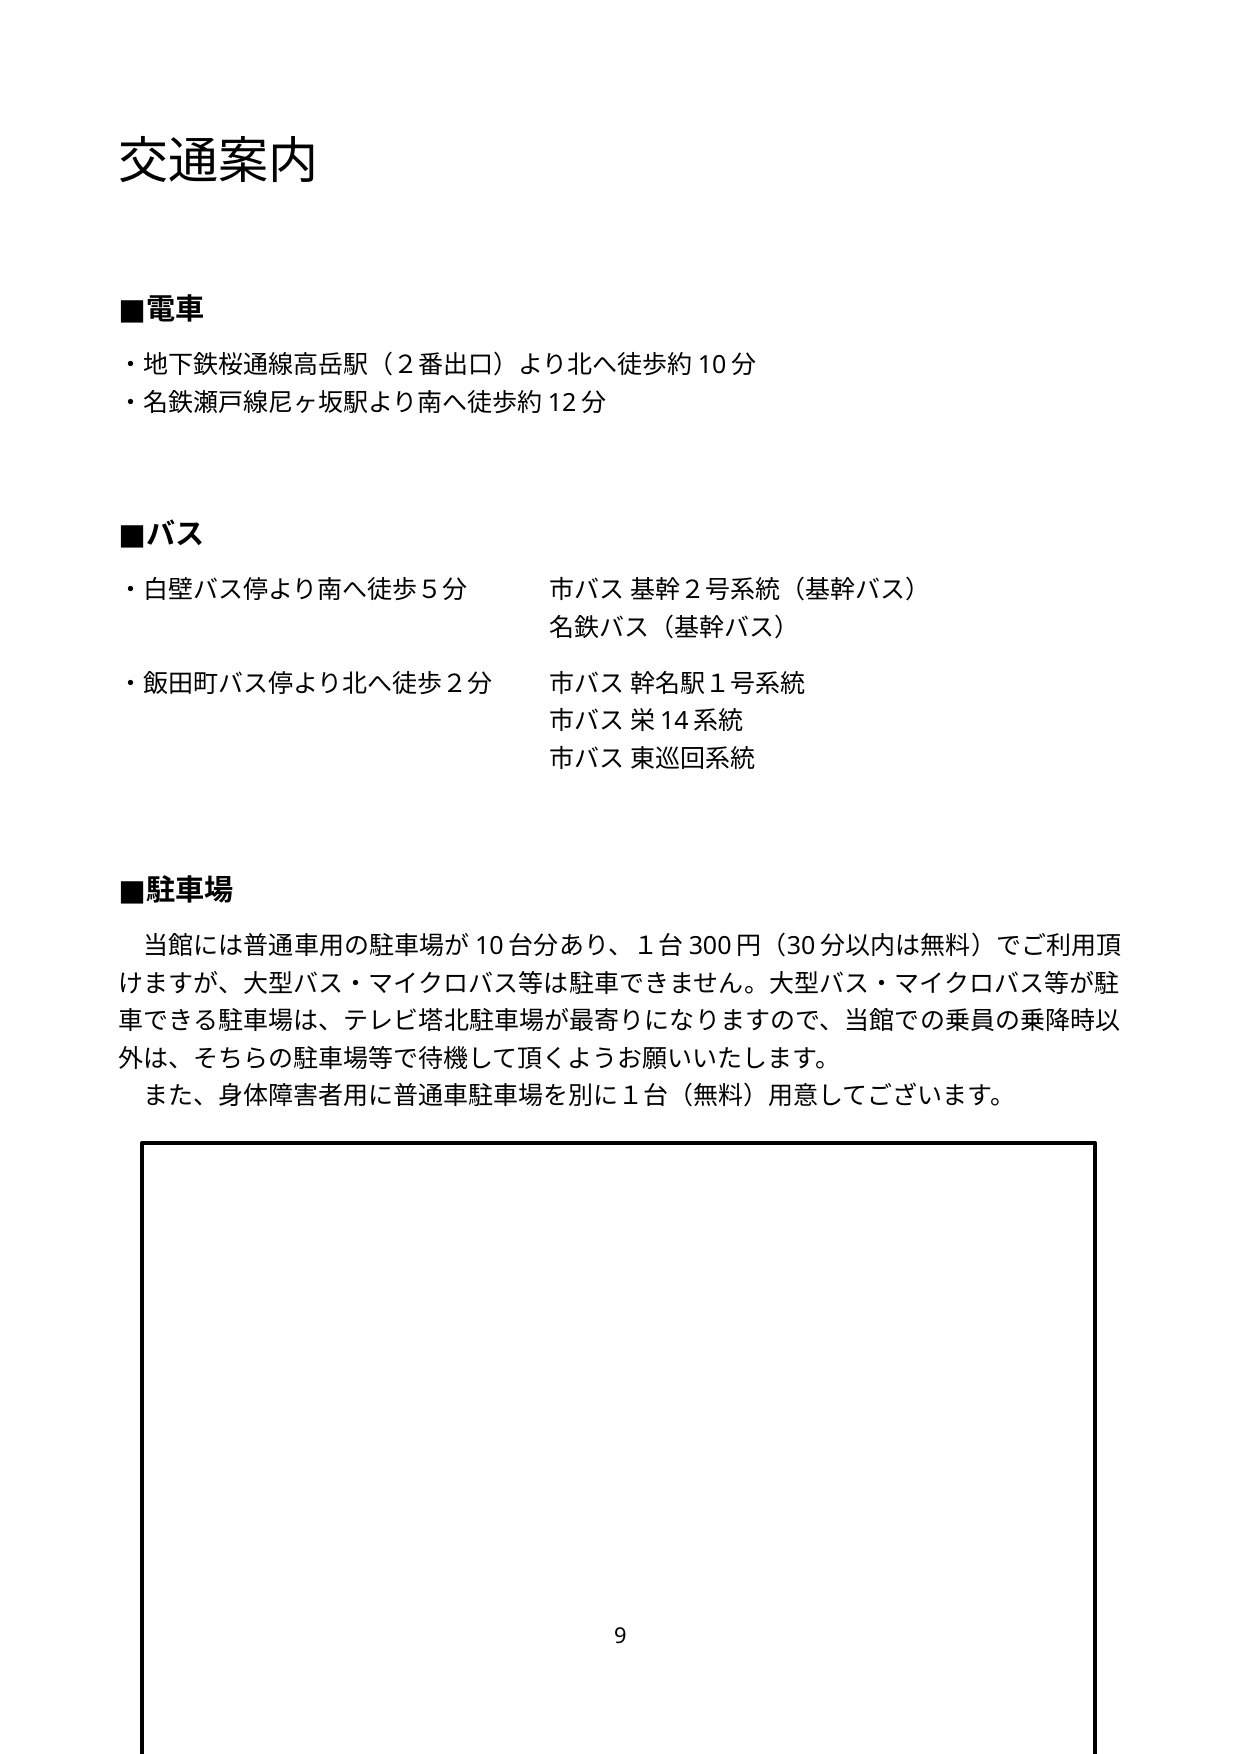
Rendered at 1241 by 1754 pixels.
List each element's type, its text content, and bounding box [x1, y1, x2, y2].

text また、身体障害者用に普通車駐車場を別に１台（無料）用意してございます。 [118, 1075, 1122, 1113]
text 市バス 東巡回系統 [118, 738, 1122, 775]
text 市バス 栄14系統 [118, 700, 1122, 738]
text ■電車 [118, 269, 1122, 344]
text ・地下鉄桜通線（２番出口）より北へ徒歩約10分 [118, 344, 1122, 381]
text 交通案内 [118, 119, 1122, 194]
text ・飯田町バス停より北へ徒歩２分 市バス 幹名駅１号系統 [118, 663, 1122, 700]
text ・名鉄瀬戸線より南へ徒歩約12分 [118, 381, 1122, 419]
text 名鉄バス（基幹バス） [118, 606, 1122, 644]
text 当館には普通車用の駐車場が10台分あり、１台300円（30分以内は無料）でご利用頂けますが、大型バス・マイクロバス等は駐車できません。大型バス・マイクロバス等が駐車できる駐車場は、テレビ塔北駐車場が最寄りになりますので、当館での乗員の乗降時以外は、そちらの駐車場等で待機して頂くようお願いいたします。 [118, 925, 1122, 1075]
text ・白壁バス停より南へ徒歩５分 市バス 基幹２号系統（基幹バス） [118, 569, 1122, 606]
text ■バス [118, 494, 1122, 569]
text ■駐車場 [118, 850, 1122, 925]
